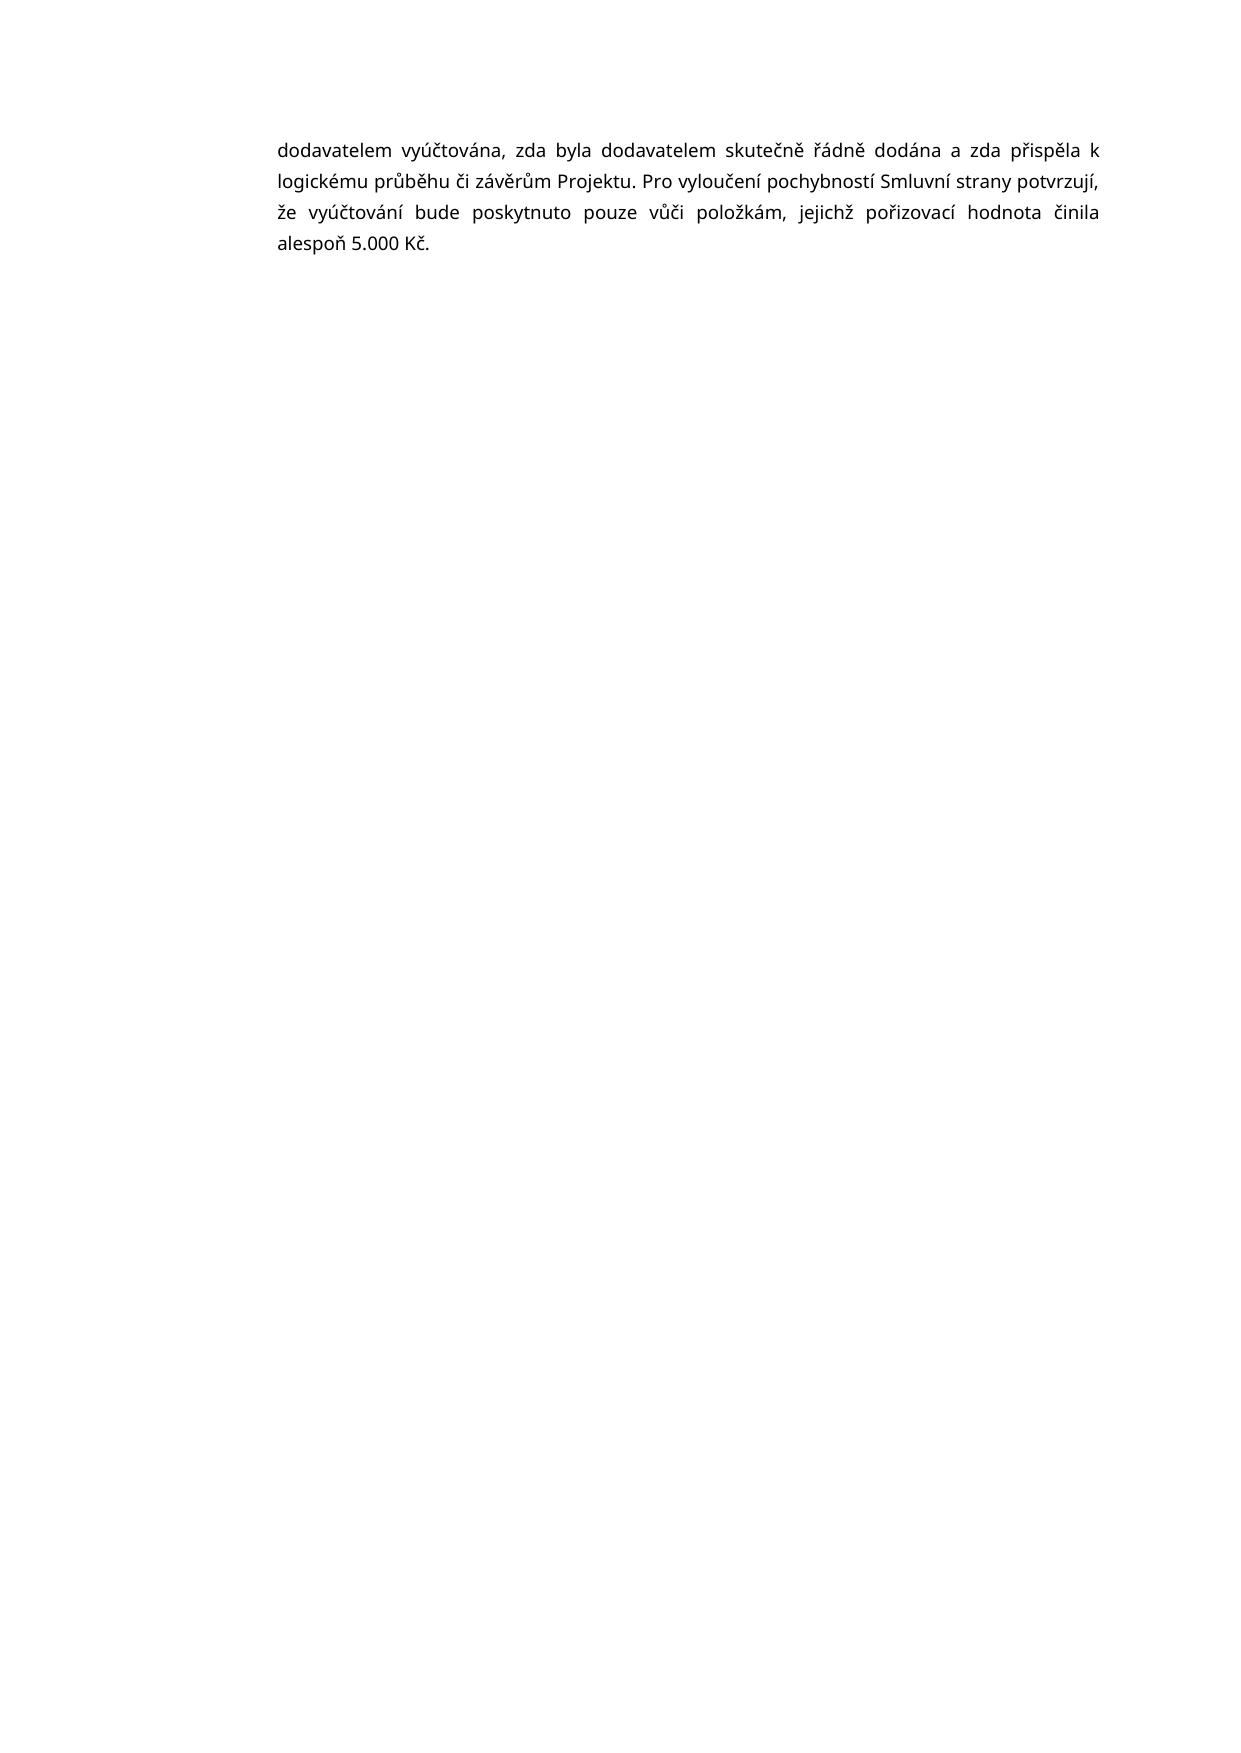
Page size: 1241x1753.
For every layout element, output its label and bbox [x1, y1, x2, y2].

text [277, 137, 1100, 256]
